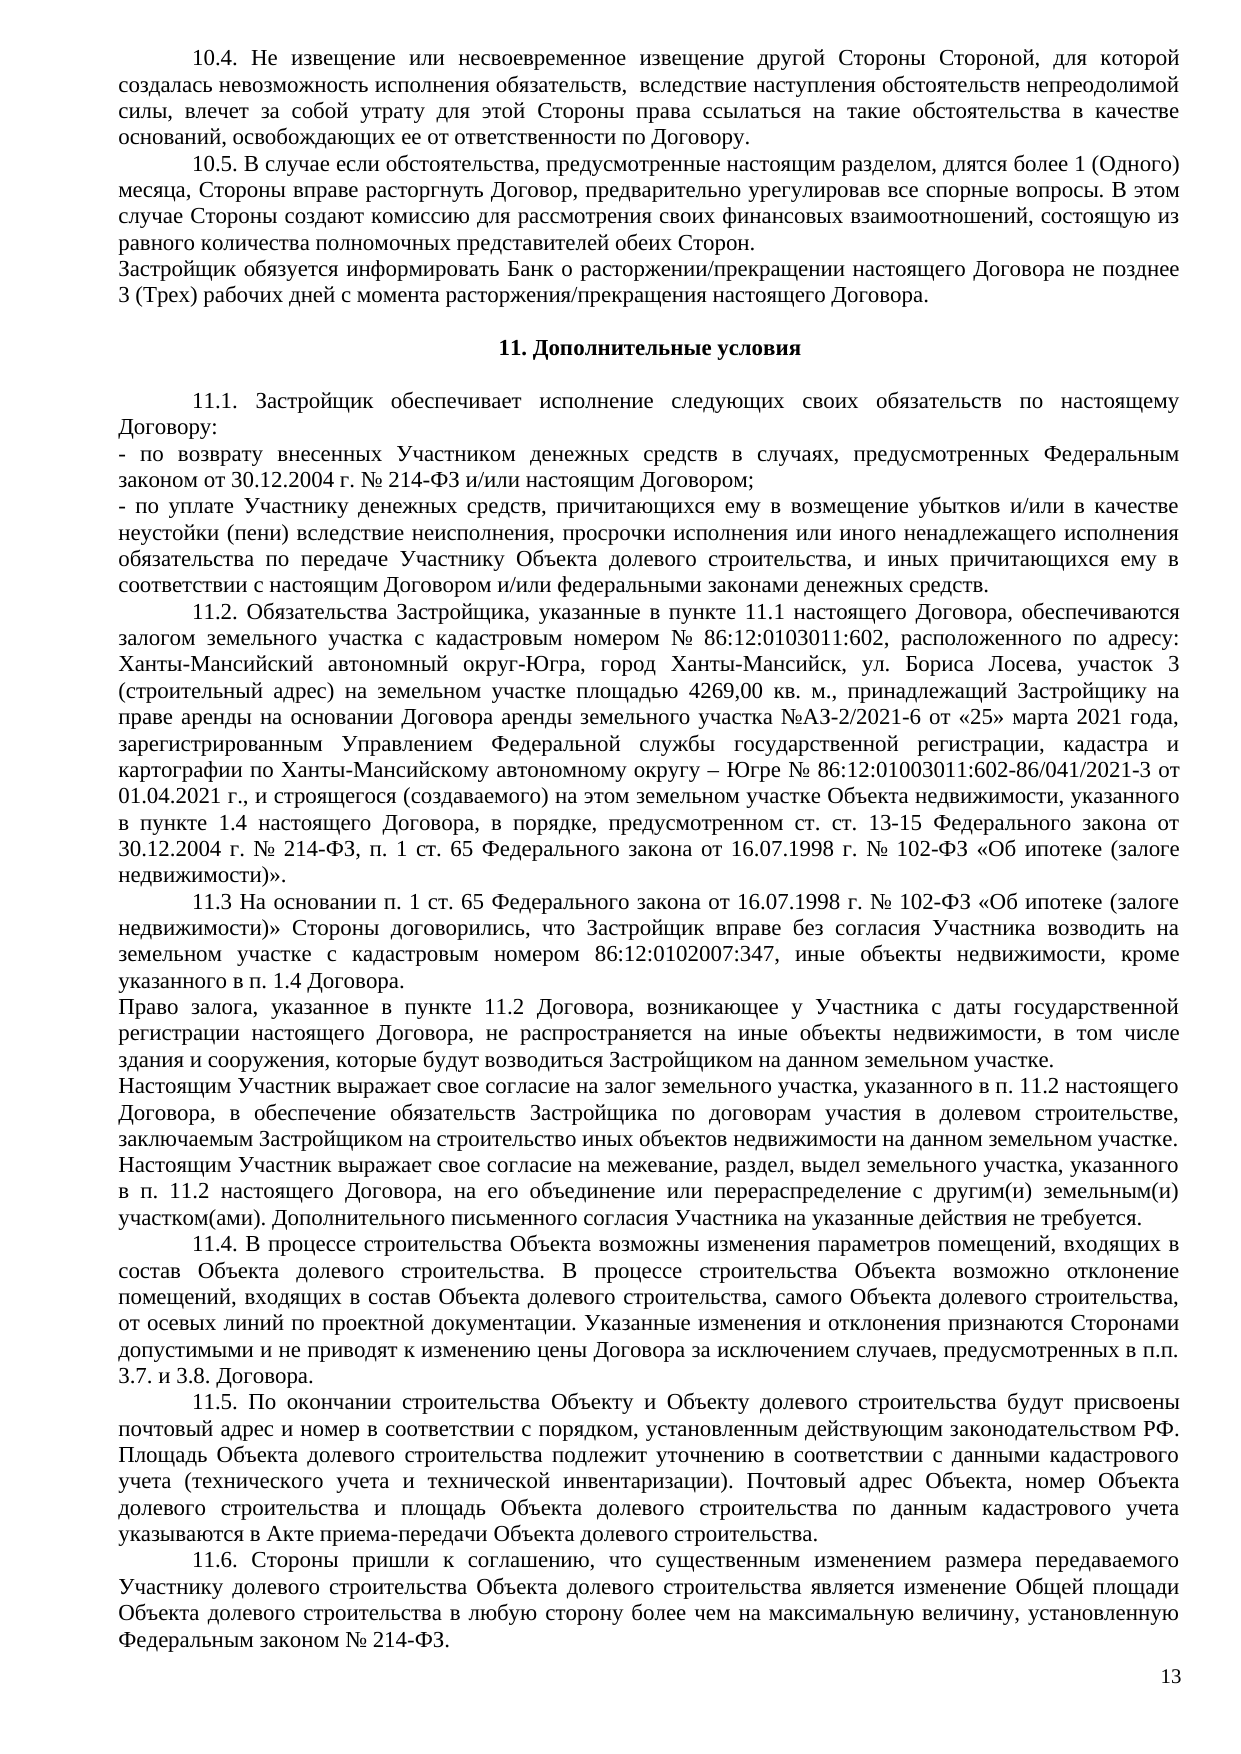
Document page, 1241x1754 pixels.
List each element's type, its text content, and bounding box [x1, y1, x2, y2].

text - по возврату внесенных Участником денежных средств в случаях, предусмотренных Федеральным законом от 30.12.2004 г. № 214-ФЗ и/или настоящим Договором; [118, 440, 1181, 492]
text - по уплате Участнику денежных средств, причитающихся ему в возмещение убытков и/или в качестве неустойки (пени) вследствие неисполнения, просрочки исполнения или иного ненадлежащего исполнения обязательства по передаче Участнику Объекта долевого строительства, и иных причитающихся ему в соответствии с настоящим Договором и/или федеральными законами денежных средств. [118, 492, 1181, 598]
text 10.5. В случае если обстоятельства, предусмотренные настоящим разделом, длятся более 1 (Одного) месяца, Стороны вправе расторгнуть Договор, предварительно урегулировав все спорные вопросы. В этом случае Стороны создают комиссию для рассмотрения своих финансовых взаимоотношений, состоящую из равного количества полномочных представителей обеих Сторон. [118, 150, 1181, 255]
text 11.4. В процессе строительства Объекта возможны изменения параметров помещений, входящих в состав Объекта долевого строительства. В процессе строительства Объекта возможно отклонение помещений, входящих в состав Объекта долевого строительства, самого Объекта долевого строительства, от осевых линий по проектной документации. Указанные изменения и отклонения признаются Сторонами допустимыми и не приводят к изменению цены Договора за исключением случаев, предусмотренных в п.п. 3.7. и 3.8. Договора. [118, 1230, 1181, 1388]
text Настоящим Участник выражает свое согласие на залог земельного участка, указанного в п. 11.2 настоящего Договора, в обеспечение обязательств Застройщика по договорам участия в долевом строительстве, заключаемым Застройщиком на строительство иных объектов недвижимости на данном земельном участке. [118, 1072, 1181, 1151]
text 11.5. По окончании строительства Объекту и Объекту долевого строительства будут присвоены почтовый адрес и номер в соответствии с порядком, установленным действующим законодательством РФ. Площадь Объекта долевого строительства подлежит уточнению в соответствии с данными кадастрового учета (технического учета и технической инвентаризации). Почтовый адрес Объекта, номер Объекта долевого строительства и площадь Объекта долевого строительства по данным кадастрового учета указываются в Акте приема-передачи Объекта долевого строительства. [118, 1388, 1181, 1547]
text Настоящим Участник выражает свое согласие на межевание, раздел, выдел земельного участка, указанного в п. 11.2 настоящего Договора, на его объединение или перераспределение с другим(и) земельным(и) участком(ами). Дополнительного письменного согласия Участника на указанные действия не требуется. [118, 1151, 1181, 1230]
text 11.1. Застройщик обеспечивает исполнение следующих своих обязательств по настоящему Договору: [118, 387, 1181, 440]
text 11.3 На основании п. 1 ст. 65 Федерального закона от 16.07.1998 г. № 102-ФЗ «Об ипотеке (залоге недвижимости)» Стороны договорились, что Застройщик вправе без согласия Участника возводить на земельном участке с кадастровым номером 86:12:0102007:347, иные объекты недвижимости, кроме указанного в п. 1.4 Договора. [118, 888, 1181, 993]
text 11.2. Обязательства Застройщика, указанные в пункте 11.1 настоящего Договора, обеспечиваются залогом земельного участка с кадастровым номером № 86:12:0103011:602, расположенного по адресу: Ханты-Мансийский автономный округ-Югра, город Ханты-Мансийск, ул. Бориса Лосева, участок 3 (строительный адрес) на земельном участке площадью 4269,00 кв. м., принадлежащий Застройщику на праве аренды на основании Договора аренды земельного участка №АЗ-2/2021-6 от «25» марта 2021 года, зарегистрированным Управлением Федеральной службы государственной регистрации, кадастра и картографии по Ханты-Мансийскому автономному округу – Югре № 86:12:01003011:602-86/041/2021-3 от 01.04.2021 г., и строящегося (создаваемого) на этом земельном участке Объекта недвижимости, указанного в пункте 1.4 настоящего Договора, в порядке, предусмотренном ст. ст. 13-15 Федерального закона от 30.12.2004 г. № 214-ФЗ, п. 1 ст. 65 Федерального закона от 16.07.1998 г. № 102-ФЗ «Об ипотеке (залоге недвижимости)». [118, 598, 1181, 888]
text 11. Дополнительные условия [118, 334, 1181, 361]
text 10.4. Не извещение или несвоевременное извещение другой Стороны Стороной, для которой создалась невозможность исполнения обязательств, вследствие наступления обстоятельств непреодолимой силы, влечет за собой утрату для этой Стороны права ссылаться на такие обстоятельства в качестве оснований, освобождающих ее от ответственности по Договору. [118, 44, 1181, 150]
text Застройщик обязуется информировать Банк о расторжении/прекращении настоящего Договора не позднее 3 (Трех) рабочих дней с момента расторжения/прекращения настоящего Договора. [118, 255, 1181, 308]
text 11.6. Стороны пришли к соглашению, что существенным изменением размера передаваемого Участнику долевого строительства Объекта долевого строительства является изменение Общей площади Объекта долевого строительства в любую сторону более чем на максимальную величину, установленную Федеральным законом № 214-ФЗ. [118, 1547, 1181, 1652]
text Право залога, указанное в пункте 11.2 Договора, возникающее у Участника с даты государственной регистрации настоящего Договора, не распространяется на иные объекты недвижимости, в том числе здания и сооружения, которые будут возводиться Застройщиком на данном земельном участке. [118, 993, 1181, 1072]
